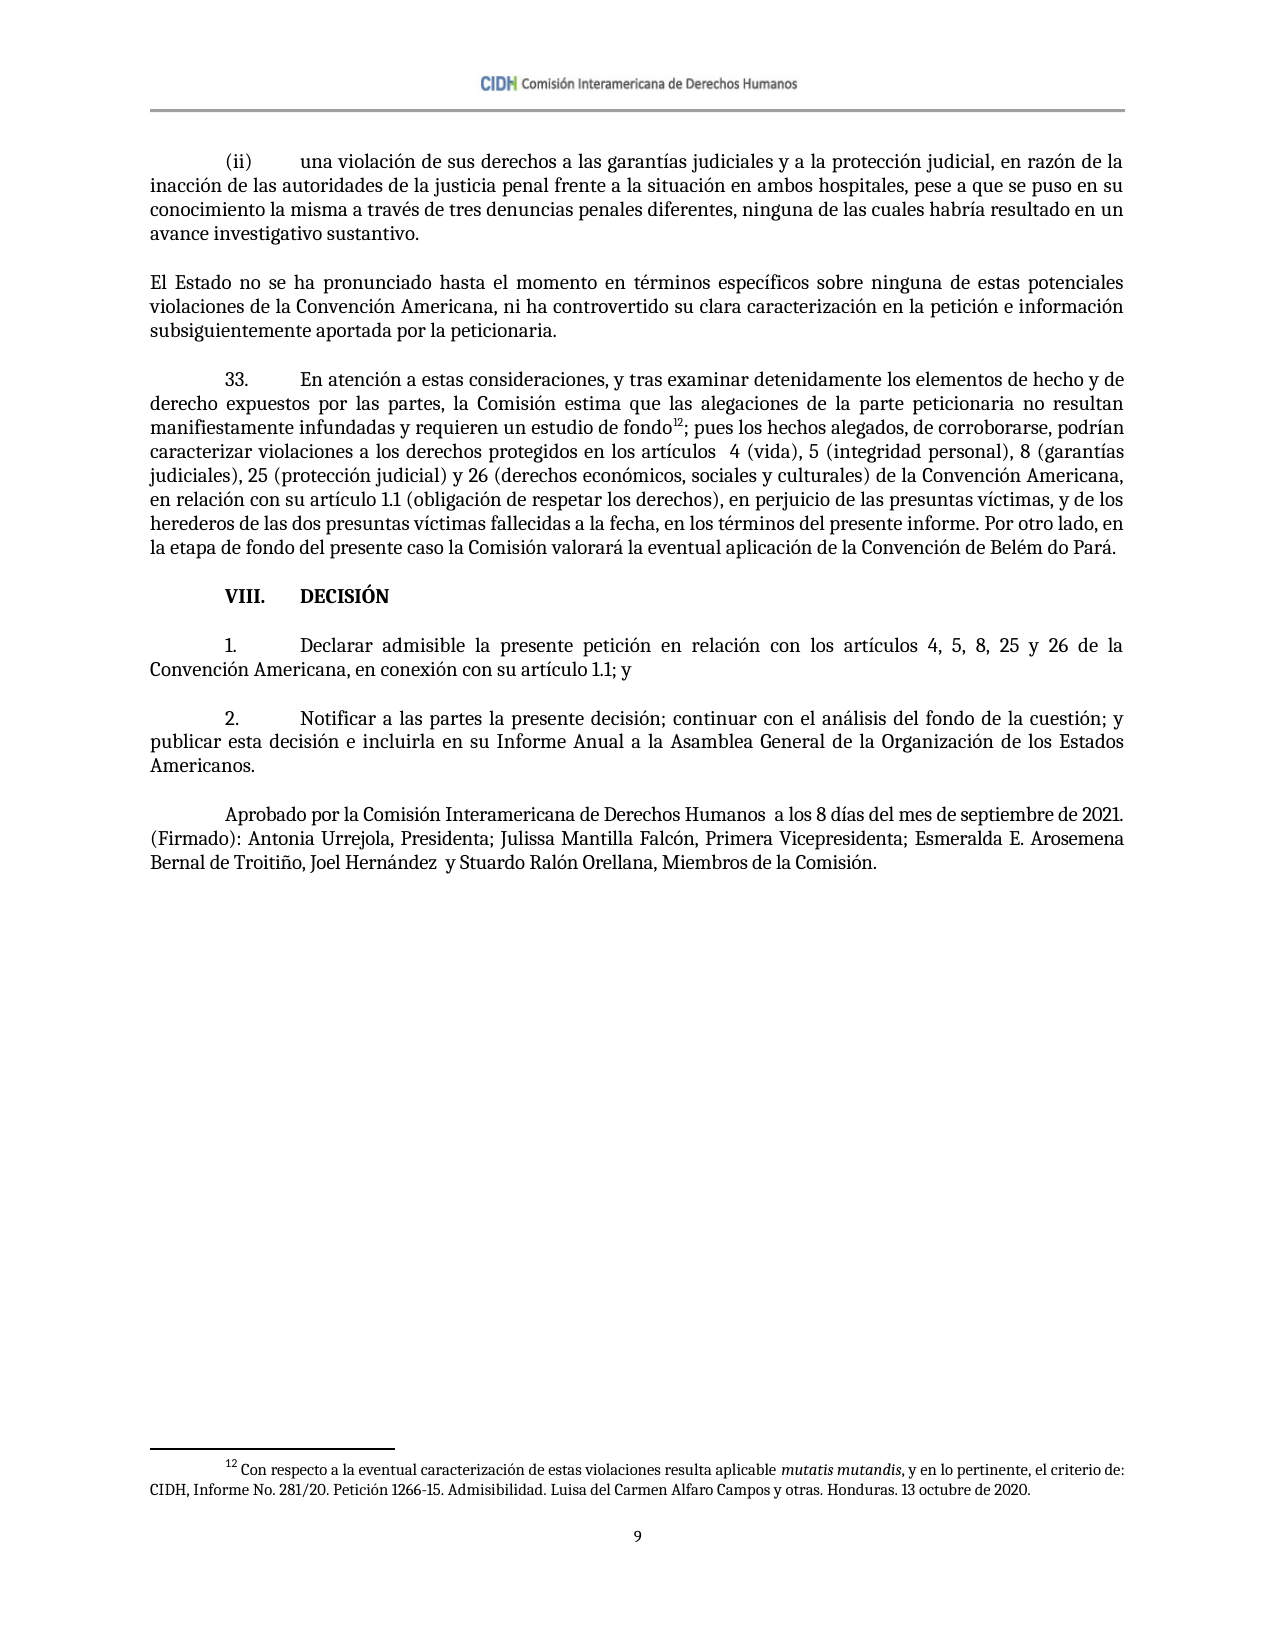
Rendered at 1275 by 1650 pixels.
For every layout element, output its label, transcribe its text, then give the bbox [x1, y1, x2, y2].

text El Estado no se ha pronunciado hasta el momento en términos específicos sobre ninguna de estas potenciales violaciones de la Convención Americana, ni ha controvertido su clara caracterización en la petición e información subsiguientemente aportada por la peticionaria. [150, 271, 1125, 343]
text 33. En atención a estas consideraciones, y tras examinar detenidamente los elementos de hecho y de derecho expuestos por las partes, la Comisión estima que las alegaciones de la parte peticionaria no resultan manifiestamente infundadas y requieren un estudio de fondo; pues los hechos alegados, de corroborarse, podrían caracterizar violaciones a los derechos protegidos en los artículos 4 (vida), 5 (integridad personal), 8 (garantías judiciales), 25 (protección judicial) y 26 (derechos económicos, sociales y culturales) de la Convención Americana, en relación con su artículo 1.1 (obligación de respetar los derechos), en perjuicio de las presuntas víctimas, y de los herederos de las dos presuntas víctimas fallecidas a la fecha, en los términos del presente informe. Por otro lado, en la etapa de fondo del presente caso la Comisión valorará la eventual aplicación de la Convención de Belém do Pará. [150, 368, 1125, 559]
list Declarar admisible la presente petición en relación con los artículos 4, 5, 8, 25 y 26 de la Convención Americana, en conexión con su artículo 1.1; y [150, 633, 1125, 681]
text (ii) una violación de sus derechos a las garantías judiciales y a la protección judicial, en razón de la inacción de las autoridades de la justicia penal frente a la situación en ambos hospitales, pese a que se puso en su conocimiento la misma a través de tres denuncias penales diferentes, ninguna de las cuales habría resultado en un avance investigativo sustantivo. [150, 150, 1125, 246]
list VIII. DECISIÓN [225, 584, 1125, 608]
list Notificar a las partes la presente decisión; continuar con el análisis del fondo de la cuestión; y publicar esta decisión e incluirla en su Informe Anual a la Asamblea General de la Organización de los Estados Americanos. [150, 706, 1125, 778]
text Aprobado por la Comisión Interamericana de Derechos Humanos a los 8 días del mes de septiembre de 2021. (Firmado): Antonia Urrejola, Presidenta; Julissa Mantilla Falcón, Primera Vicepresidenta; Esmeralda E. Arosemena Bernal de Troitiño, Joel Hernández y Stuardo Ralón Orellana, Miembros de la Comisión. [150, 803, 1125, 875]
picture [475, 75, 800, 93]
